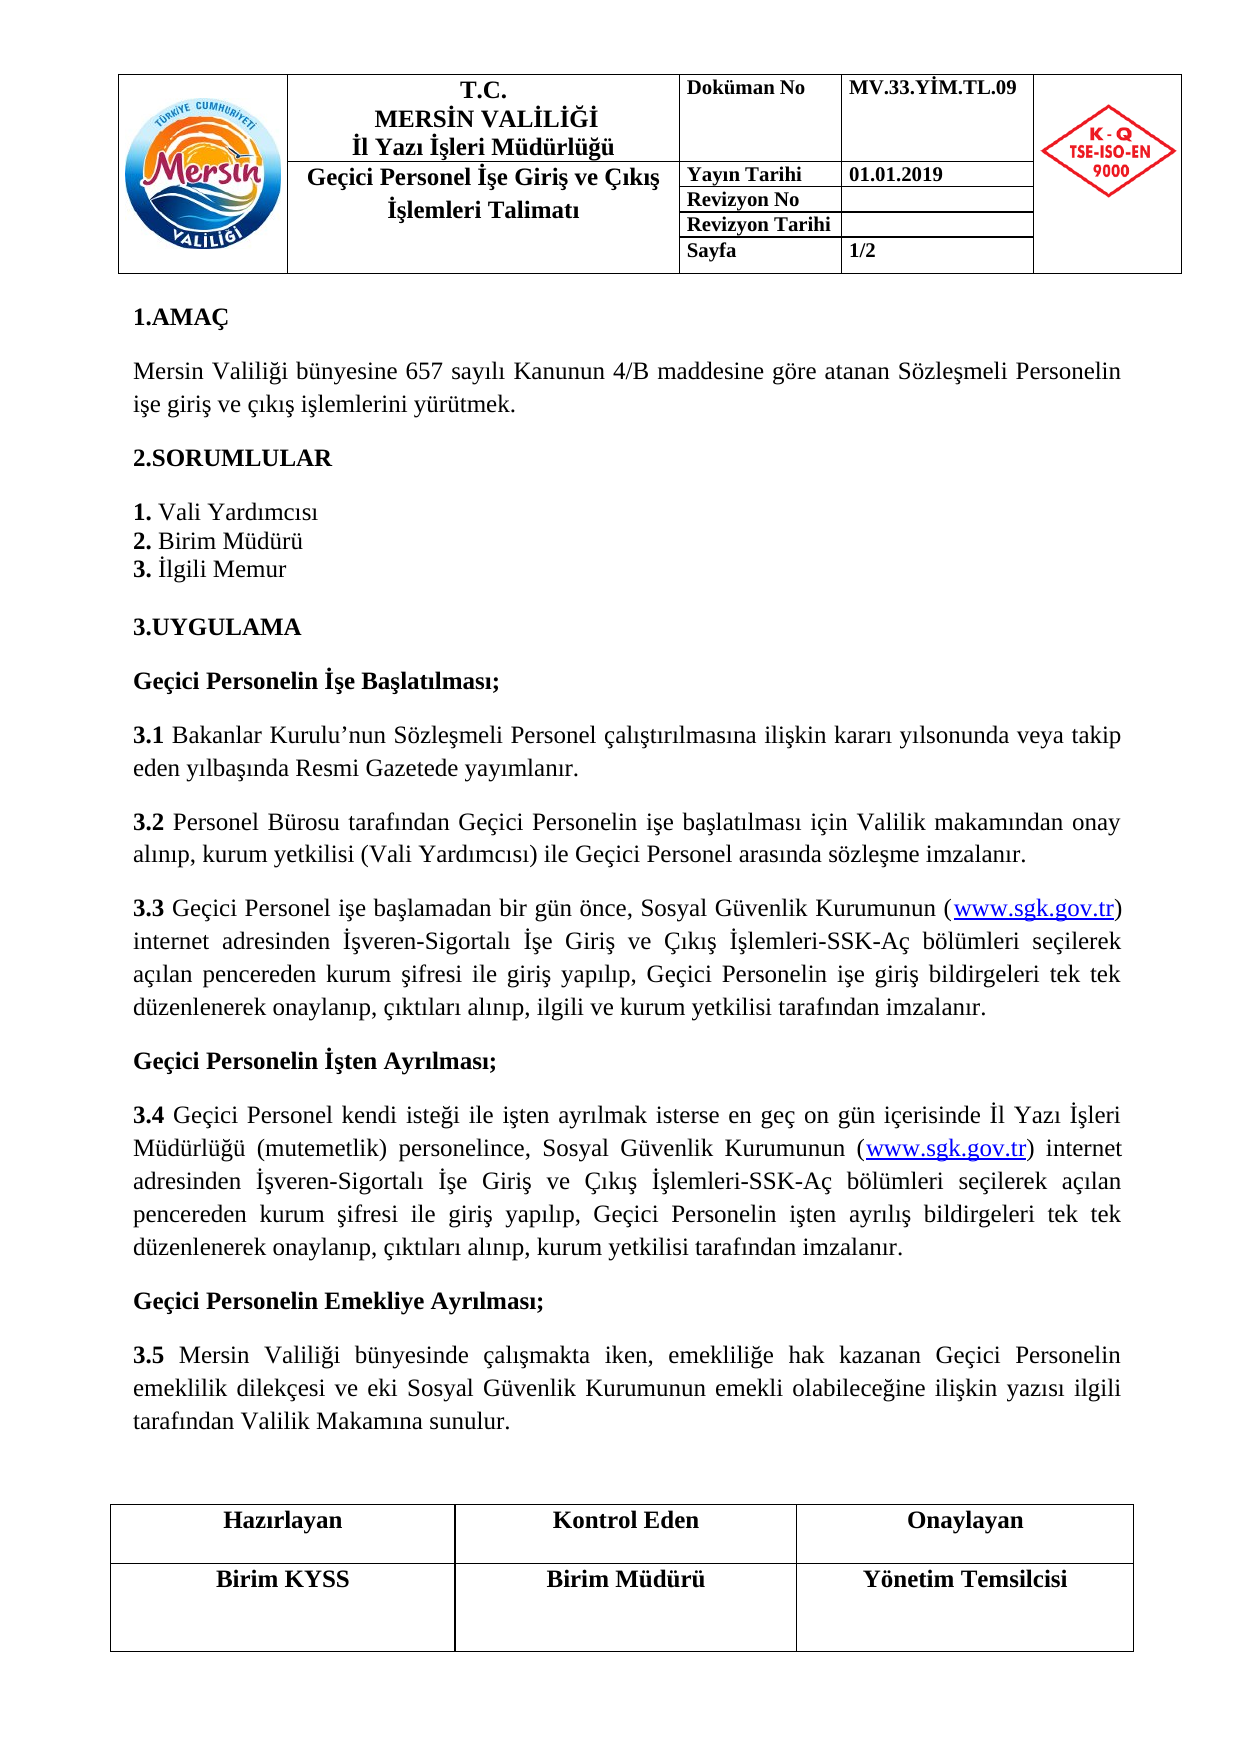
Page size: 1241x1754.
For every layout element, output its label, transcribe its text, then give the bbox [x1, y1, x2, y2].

text Geçici Personelin İşten Ayrılması; [133, 1046, 1122, 1075]
text Mersin Valiliği bünyesine 657 sayılı Kanunun 4/B maddesine göre atanan Sözleşmeli Personelin işe giriş ve çıkış işlemlerini yürütmek. [133, 356, 1122, 418]
text 1.AMAÇ [133, 302, 1122, 331]
text 3.UYGULAMA [133, 612, 1122, 641]
text Geçici Personelin İşe Başlatılması; [133, 666, 1122, 694]
text 3.2 Personel Bürosu tarafından Geçici Personelin işe başlatılması için Valilik makamından onay alınıp, kurum yetkilisi (Vali Yardımcısı) ile Geçici Personel arasında sözleşme imzalanır. [133, 807, 1122, 868]
text 3.1 Bakanlar Kurulu’nun Sözleşmeli Personel çalıştırılmasına ilişkin kararı yılsonunda veya takip eden yılbaşında Resmi Gazetede yayımlanır. [133, 720, 1122, 781]
picture [1040, 75, 1177, 228]
text 2.SORUMLULAR [133, 443, 1122, 472]
text 3. İlgili Memur [133, 554, 1122, 583]
text Geçici Personelin Emekliye Ayrılması; [133, 1286, 1122, 1315]
text 3.3 Geçici Personel işe başlamadan bir gün önce, Sosyal Güvenlik Kurumunun (www.sgk.gov.tr) internet adresinden İşveren-Sigortalı İşe Giriş ve Çıkış İşlemleri-SSK-Aç bölümleri seçilerek açılan pencereden kurum şifresi ile giriş yapılıp, Geçici Personelin işe giriş bildirgeleri tek tek düzenlenerek onaylanıp, çıktıları alınıp, ilgili ve kurum yetkilisi tarafından imzalanır. [133, 893, 1122, 1021]
text 3.5 Mersin Valiliği bünyesinde çalışmakta iken, emekliliğe hak kazanan Geçici Personelin emeklilik dilekçesi ve eki Sosyal Güvenlik Kurumunun emekli olabileceğine ilişkin yazısı ilgili tarafından Valilik Makamına sunulur. [133, 1340, 1122, 1435]
text 3.4 Geçici Personel kendi isteği ile işten ayrılmak isterse en geç on gün içerisinde İl Yazı İşleri Müdürlüğü (mutemetlik) personelince, Sosyal Güvenlik Kurumunun (www.sgk.gov.tr) internet adresinden İşveren-Sigortalı İşe Giriş ve Çıkış İşlemleri-SSK-Aç bölümleri seçilerek açılan pencereden kurum şifresi ile giriş yapılıp, Geçici Personelin işten ayrılış bildirgeleri tek tek düzenlenerek onaylanıp, çıktıları alınıp, kurum yetkilisi tarafından imzalanır. [133, 1100, 1122, 1261]
picture [125, 98, 281, 249]
text 2. Birim Müdürü [133, 526, 1122, 554]
text 1. Vali Yardımcısı [133, 497, 1122, 526]
